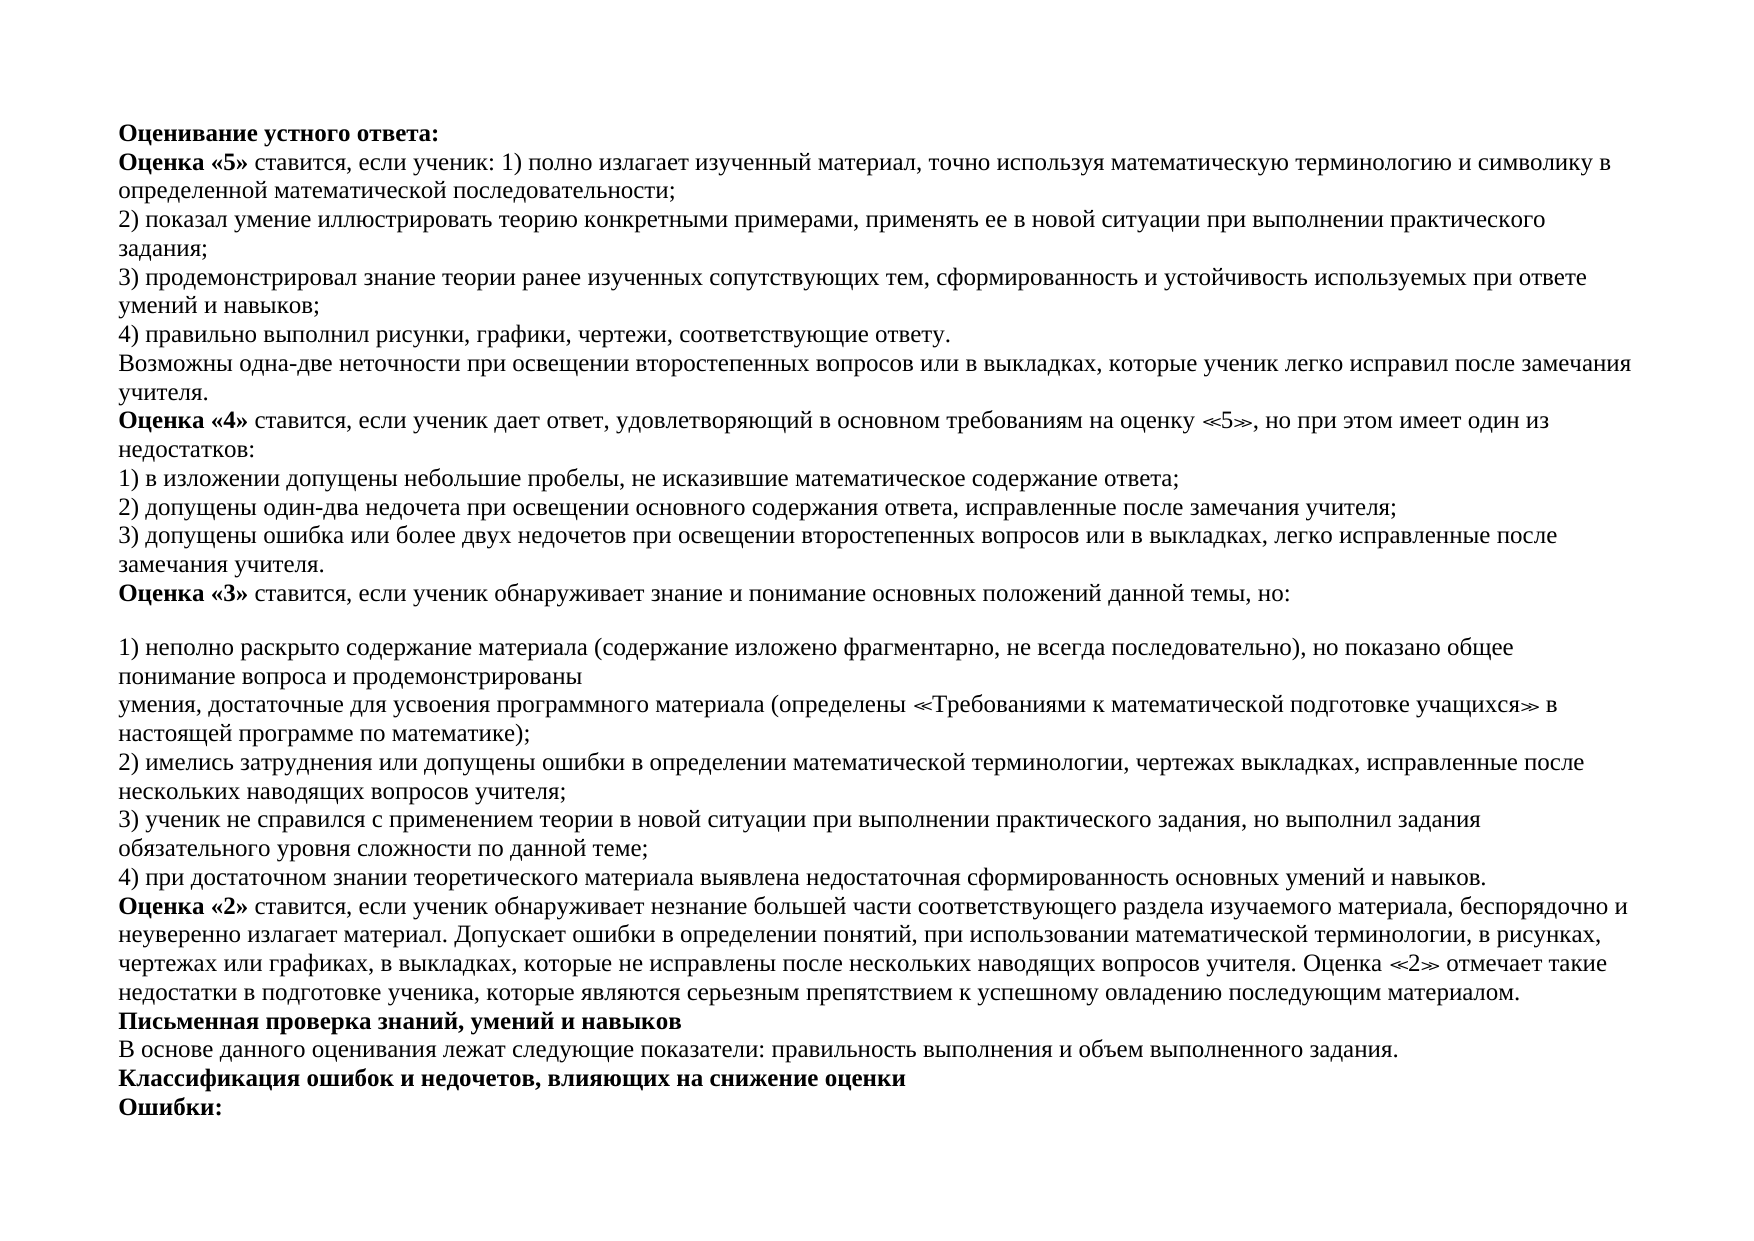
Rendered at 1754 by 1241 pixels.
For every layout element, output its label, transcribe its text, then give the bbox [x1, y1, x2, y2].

text 2) показал умение иллюстрировать теорию конкретными примерами, применять ее в новой ситуации при выполнении практического задания; [118, 204, 1636, 262]
text В основе данного оценивания лежат следующие показатели: правильность выполнения и объем выполненного задания. [118, 1034, 1636, 1063]
text Оценка «4» ставится, если ученик дает ответ, удовлетворяющий в основном требованиям на оценку ≪5≫, но при этом имеет один из недостатков: [118, 406, 1636, 463]
text Оценка «3» ставится, если ученик обнаруживает знание и понимание основных положений данной темы, но: [118, 578, 1636, 607]
text 3) допущены ошибка или более двух недочетов при освещении второстепенных вопросов или в выкладках, легко исправленные после замечания учителя. [118, 521, 1636, 578]
text 1) в изложении допущены небольшие пробелы, не исказившие математическое содержание ответа; [118, 463, 1636, 492]
text 3) продемонстрировал знание теории ранее изученных сопутствующих тем, сформированность и устойчивость используемых при ответе умений и навыков; [118, 262, 1636, 319]
text 4) правильно выполнил рисунки, графики, чертежи, соответствующие ответу. [118, 319, 1636, 348]
text Ошибки: [118, 1092, 1636, 1121]
text 1) неполно раскрыто содержание материала (содержание изложено фрагментарно, не всегда последовательно), но показано общее понимание вопроса и продемонстрированы [118, 632, 1636, 689]
text Возможны одна-две неточности при освещении второстепенных вопросов или в выкладках, которые ученик легко исправил после замечания учителя. [118, 348, 1636, 406]
text 4) при достаточном знании теоретического материала выявлена недостаточная сформированность основных умений и навыков. [118, 862, 1636, 891]
text 2) имелись затруднения или допущены ошибки в определении математической терминологии, чертежах выкладках, исправленные после нескольких наводящих вопросов учителя; [118, 747, 1636, 804]
text Оценивание устного ответа: [118, 118, 1636, 147]
text Письменная проверка знаний, умений и навыков [118, 1006, 1636, 1034]
text Оценка «2» ставится, если ученик обнаруживает незнание большей части соответствующего раздела изучаемого материала, беспорядочно и неуверенно излагает материал. Допускает ошибки в определении понятий, при использовании математической терминологии, в рисунках, чертежах или графиках, в выкладках, которые не исправлены после нескольких наводящих вопросов учителя. Оценка ≪2≫ отмечает такие недостатки в подготовке ученика, которые являются серьезным препятствием к успешному овладению последующим материалом. [118, 891, 1636, 1006]
text 2) допущены один-два недочета при освещении основного содержания ответа, исправленные после замечания учителя; [118, 492, 1636, 521]
text 3) ученик не справился с применением теории в новой ситуации при выполнении практического задания, но выполнил задания обязательного уровня сложности по данной теме; [118, 804, 1636, 862]
text Классификация ошибок и недочетов, влияющих на снижение оценки [118, 1063, 1636, 1092]
text умения, достаточные для усвоения программного материала (определены ≪Требованиями к математической подготовке учащихся≫ в настоящей программе по математике); [118, 689, 1636, 747]
text Оценка «5» ставится, если ученик: 1) полно излагает изученный материал, точно используя математическую терминологию и символику в определенной математической последовательности; [118, 147, 1636, 204]
